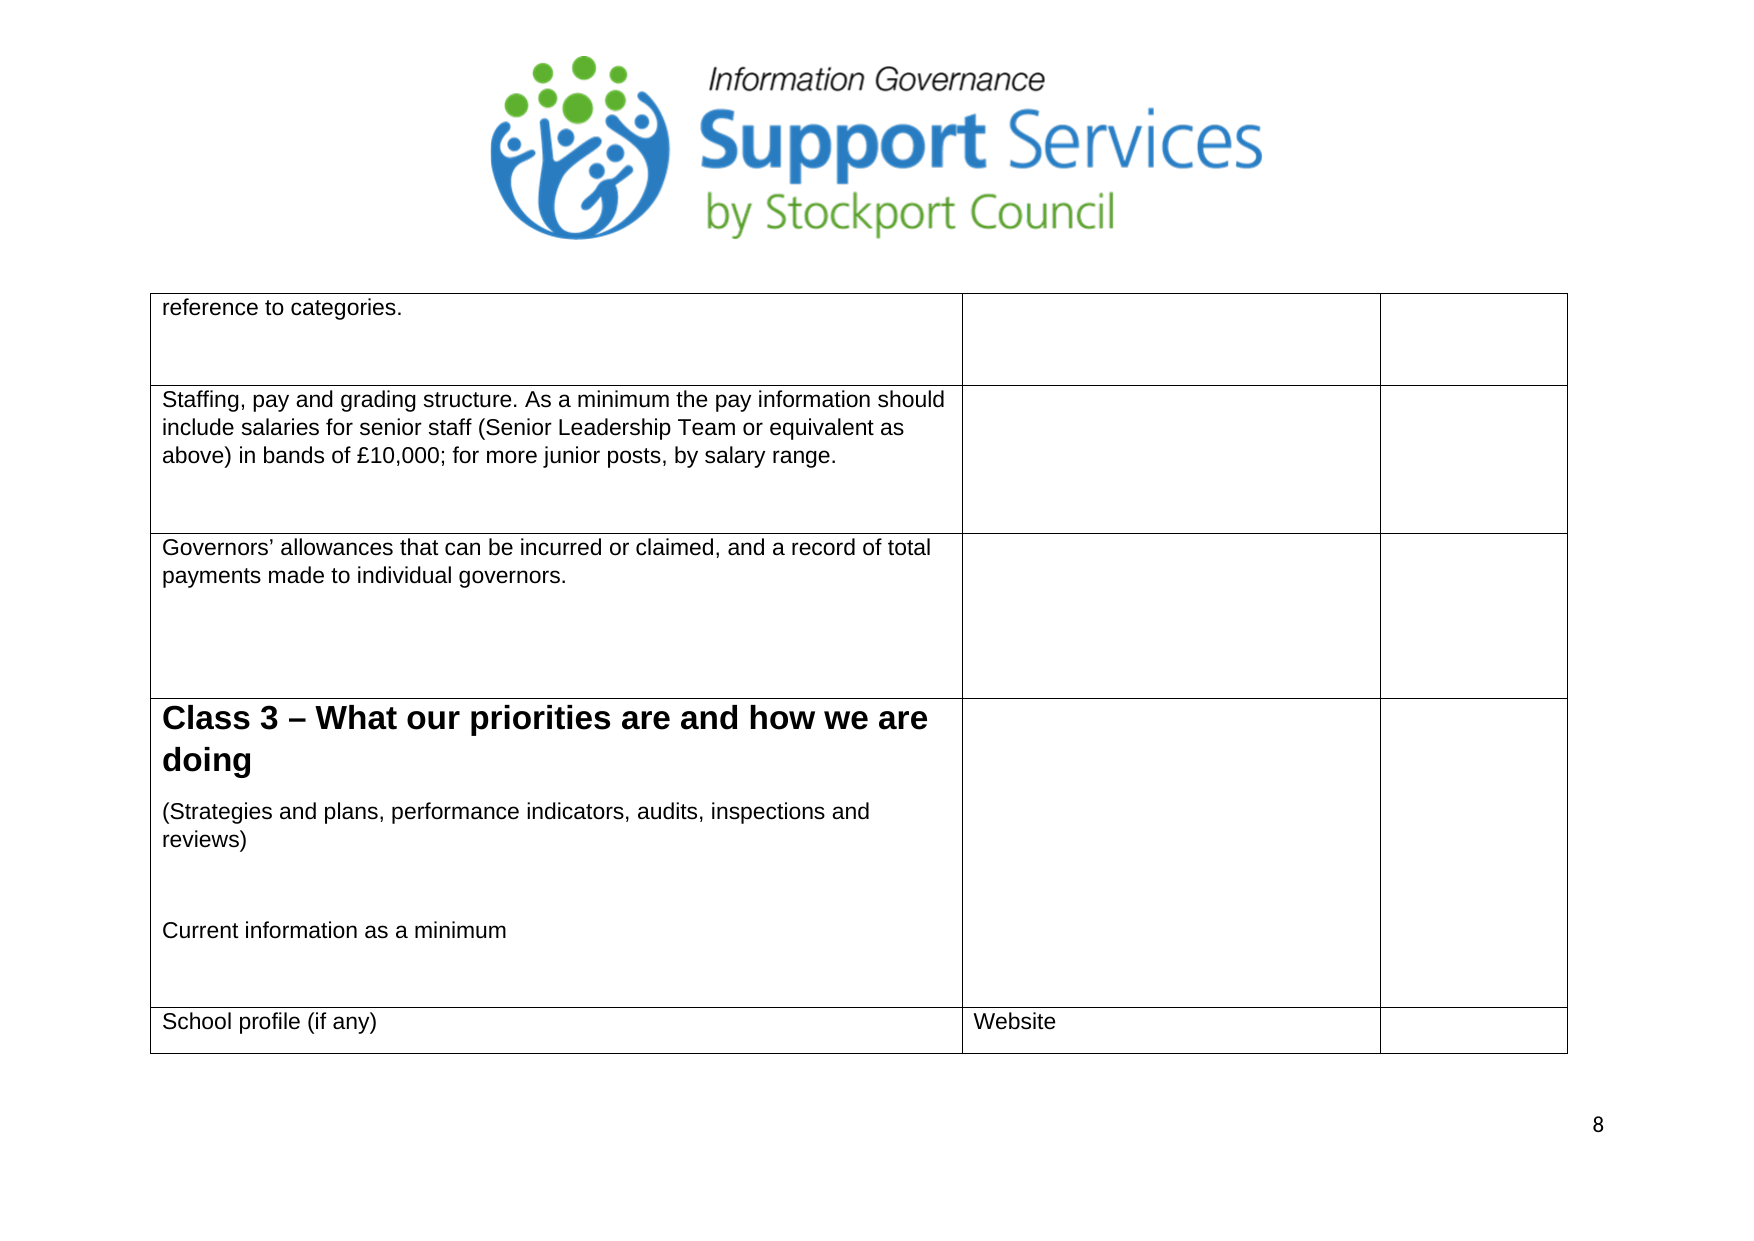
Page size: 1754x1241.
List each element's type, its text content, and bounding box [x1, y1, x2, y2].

table_cell [1381, 699, 1567, 1007]
table_cell Governors’ allowances that can be incurred or claimed, and a record of total payments made to individual governors. [151, 534, 962, 697]
table_cell Staffing, pay and grading structure. As a minimum the pay information should include salaries for senior staff (Senior Leadership Team or equivalent as above) in bands of £10,000; for more junior posts, by salary range. [151, 386, 962, 533]
table_cell [963, 699, 1380, 1007]
table_cell [1381, 1008, 1567, 1053]
table_cell [963, 294, 1380, 384]
table_cell Class 3 – What our priorities are and how we are doing (Strategies and plans, performance indicators, audits, inspections and reviews) Current information as a minimum [151, 699, 962, 1007]
table_cell [1381, 534, 1567, 697]
table_cell [1381, 294, 1567, 384]
table_cell [1381, 386, 1567, 533]
table_cell [963, 534, 1380, 697]
picture [490, 56, 1264, 240]
table_cell [963, 386, 1380, 533]
table_cell Website [963, 1008, 1380, 1053]
